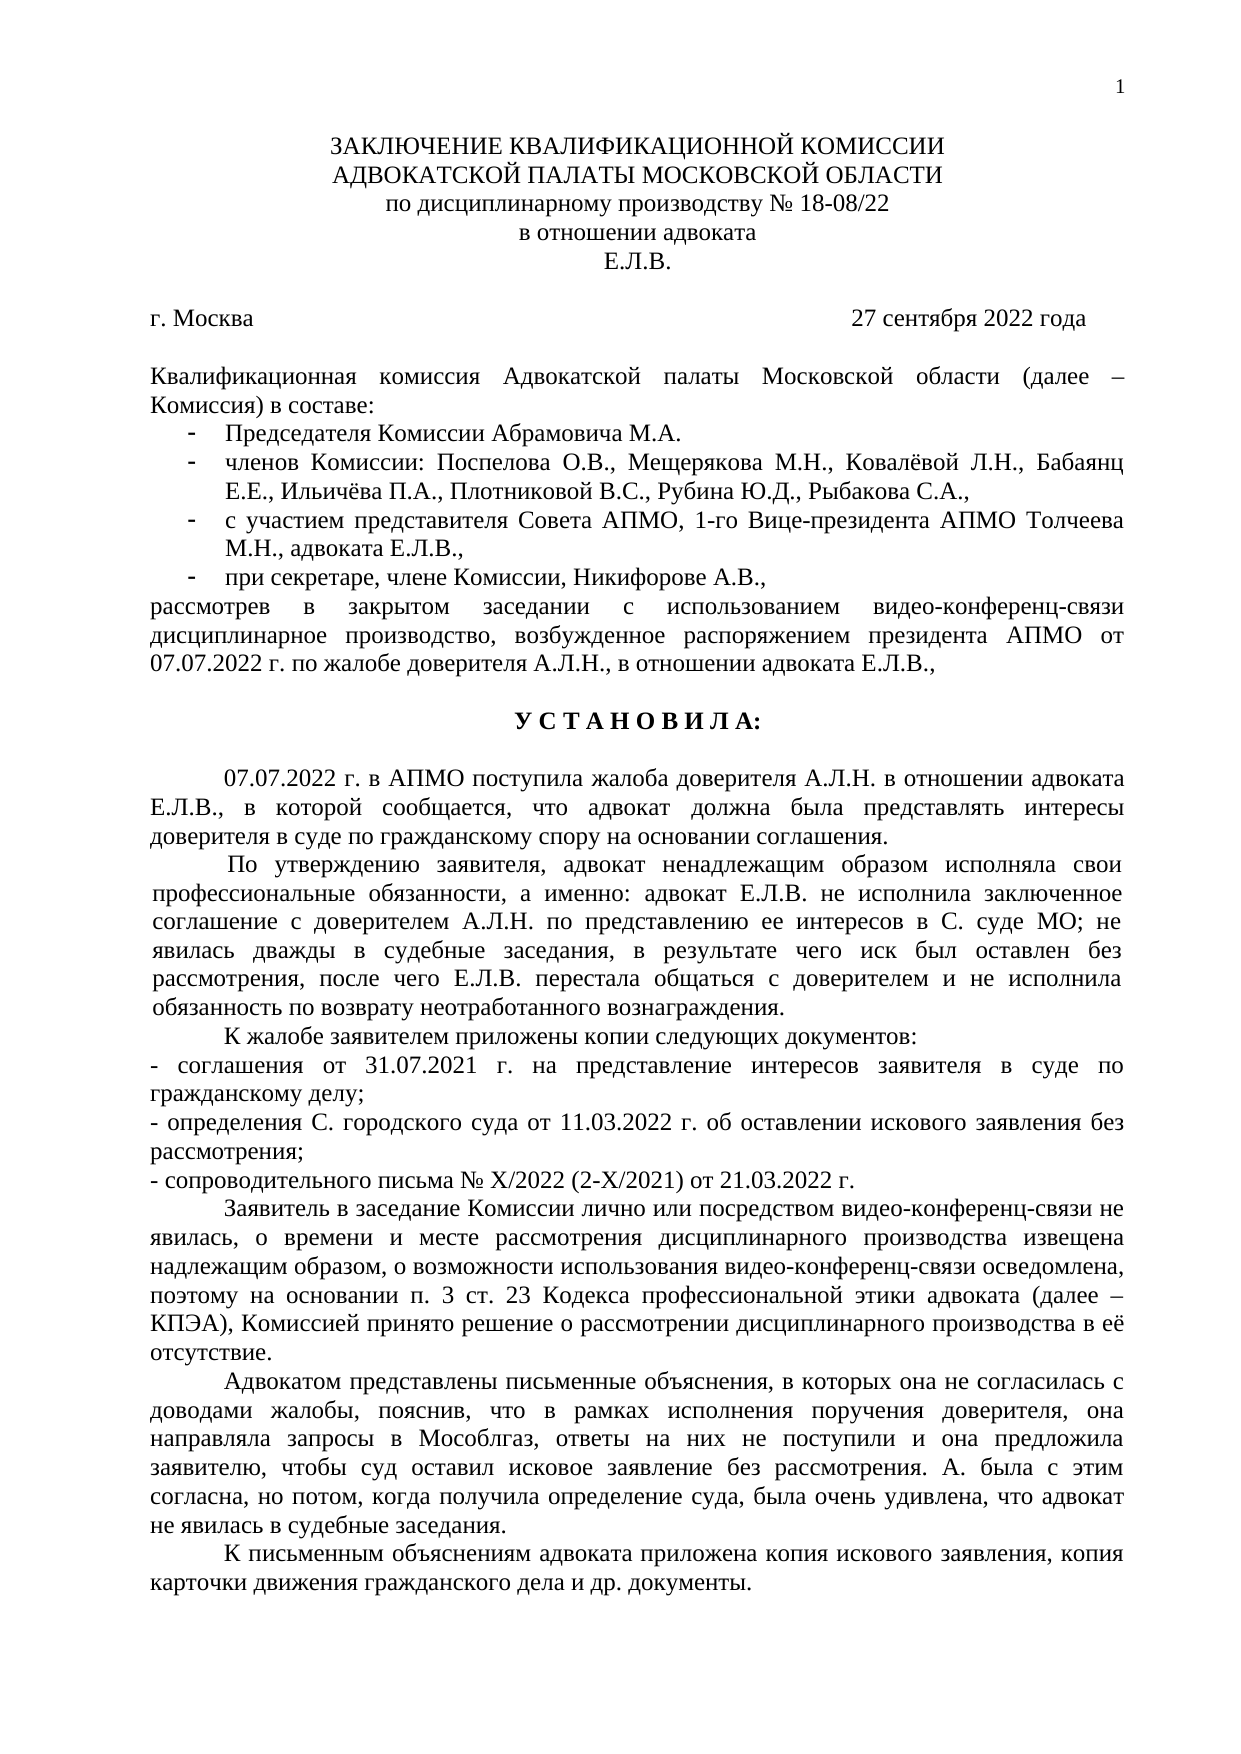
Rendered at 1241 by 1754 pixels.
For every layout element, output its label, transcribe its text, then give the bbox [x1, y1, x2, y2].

title в отношении адвоката [150, 217, 1125, 246]
list Председателя Комиссии Абрамовича М.А. [187, 418, 1125, 447]
text Квалификационная комиссия Адвокатской палаты Московской области (далее – Комиссия) в составе: [150, 361, 1125, 418]
text - соглашения от 31.07.2021 г. на представление интересов заявителя в суде по гражданскому делу; [150, 1050, 1125, 1107]
text Адвокатом представлены письменные объяснения, в которых она не согласилась с доводами жалобы, пояснив, что в рамках исполнения поручения доверителя, она направляла запросы в Мособлгаз, ответы на них не поступили и она предложила заявителю, чтобы суд оставил исковое заявление без рассмотрения. А. была с этим согласна, но потом, когда получила определение суда, была очень удивлена, что адвокат не явилась в судебные заседания. [150, 1366, 1125, 1538]
text По утверждению заявителя, адвокат ненадлежащим образом исполняла свои профессиональные обязанности, а именно: адвокат Е.Л.В. не исполнила заключенное соглашение с доверителем А.Л.Н. по представлению ее интересов в С. суде МО; не явилась дважды в судебные заседания, в результате чего иск был оставлен без рассмотрения, после чего Е.Л.В. перестала общаться с доверителем и не исполнила обязанность по возврату неотработанного вознаграждения. [152, 850, 1123, 1021]
title по дисциплинарному производству № 18-08/22 [150, 188, 1125, 217]
text К письменным объяснениям адвоката приложена копия искового заявления, копия карточки движения гражданского дела и др. документы. [150, 1538, 1125, 1596]
text - сопроводительного письма № Х/2022 (2-Х/2021) от 21.03.2022 г. [150, 1165, 1125, 1193]
list членов Комиссии: Поспелова О.В., Мещерякова М.Н., Ковалёвой Л.Н., Бабаянц Е.Е., Ильичёва П.А., Плотниковой В.С., Рубина Ю.Д., Рыбакова С.А., [187, 447, 1125, 505]
list с участием представителя Совета АПМО, 1-го Вице-президента АПМО Толчеева М.Н., адвоката Е.Л.В., [187, 505, 1125, 562]
text К жалобе заявителем приложены копии следующих документов: [150, 1021, 1125, 1050]
text Заявитель в заседание Комиссии лично или посредством видео-конференц-связи не явилась, о времени и месте рассмотрения дисциплинарного производства извещена надлежащим образом, о возможности использования видео-конференц-связи осведомлена, поэтому на основании п. 3 ст. 23 Кодекса профессиональной этики адвоката (далее – КПЭА), Комиссией принято решение о рассмотрении дисциплинарного производства в её отсутствие. [150, 1193, 1125, 1366]
text 07.07.2022 г. в АПМО поступила жалоба доверителя А.Л.Н. в отношении адвоката Е.Л.В., в которой сообщается, что адвокат должна была представлять интересы доверителя в суде по гражданскому спору на основании соглашения. [150, 763, 1125, 850]
text У С Т А Н О В И Л А: [150, 706, 1125, 735]
text г. Москва 27 сентября 2022 года [150, 303, 1125, 332]
title Е.Л.В. [150, 246, 1125, 275]
title АДВОКАТСКОЙ ПАЛАТЫ МОСКОВСКОЙ ОБЛАСТИ [150, 160, 1125, 188]
text - определения С. городского суда от 11.03.2022 г. об оставлении искового заявления без рассмотрения; [150, 1107, 1125, 1165]
text ЗАКЛЮЧЕНИЕ КВАЛИФИКАЦИОННОЙ КОМИССИИ [150, 131, 1125, 160]
text рассмотрев в закрытом заседании с использованием видео-конференц-связи дисциплинарное производство, возбужденное распоряжением президента АПМО от 07.07.2022 г. по жалобе доверителя А.Л.Н., в отношении адвоката Е.Л.В., [150, 591, 1125, 677]
list при секретаре, члене Комиссии, Никифорове А.В., [187, 562, 1125, 591]
